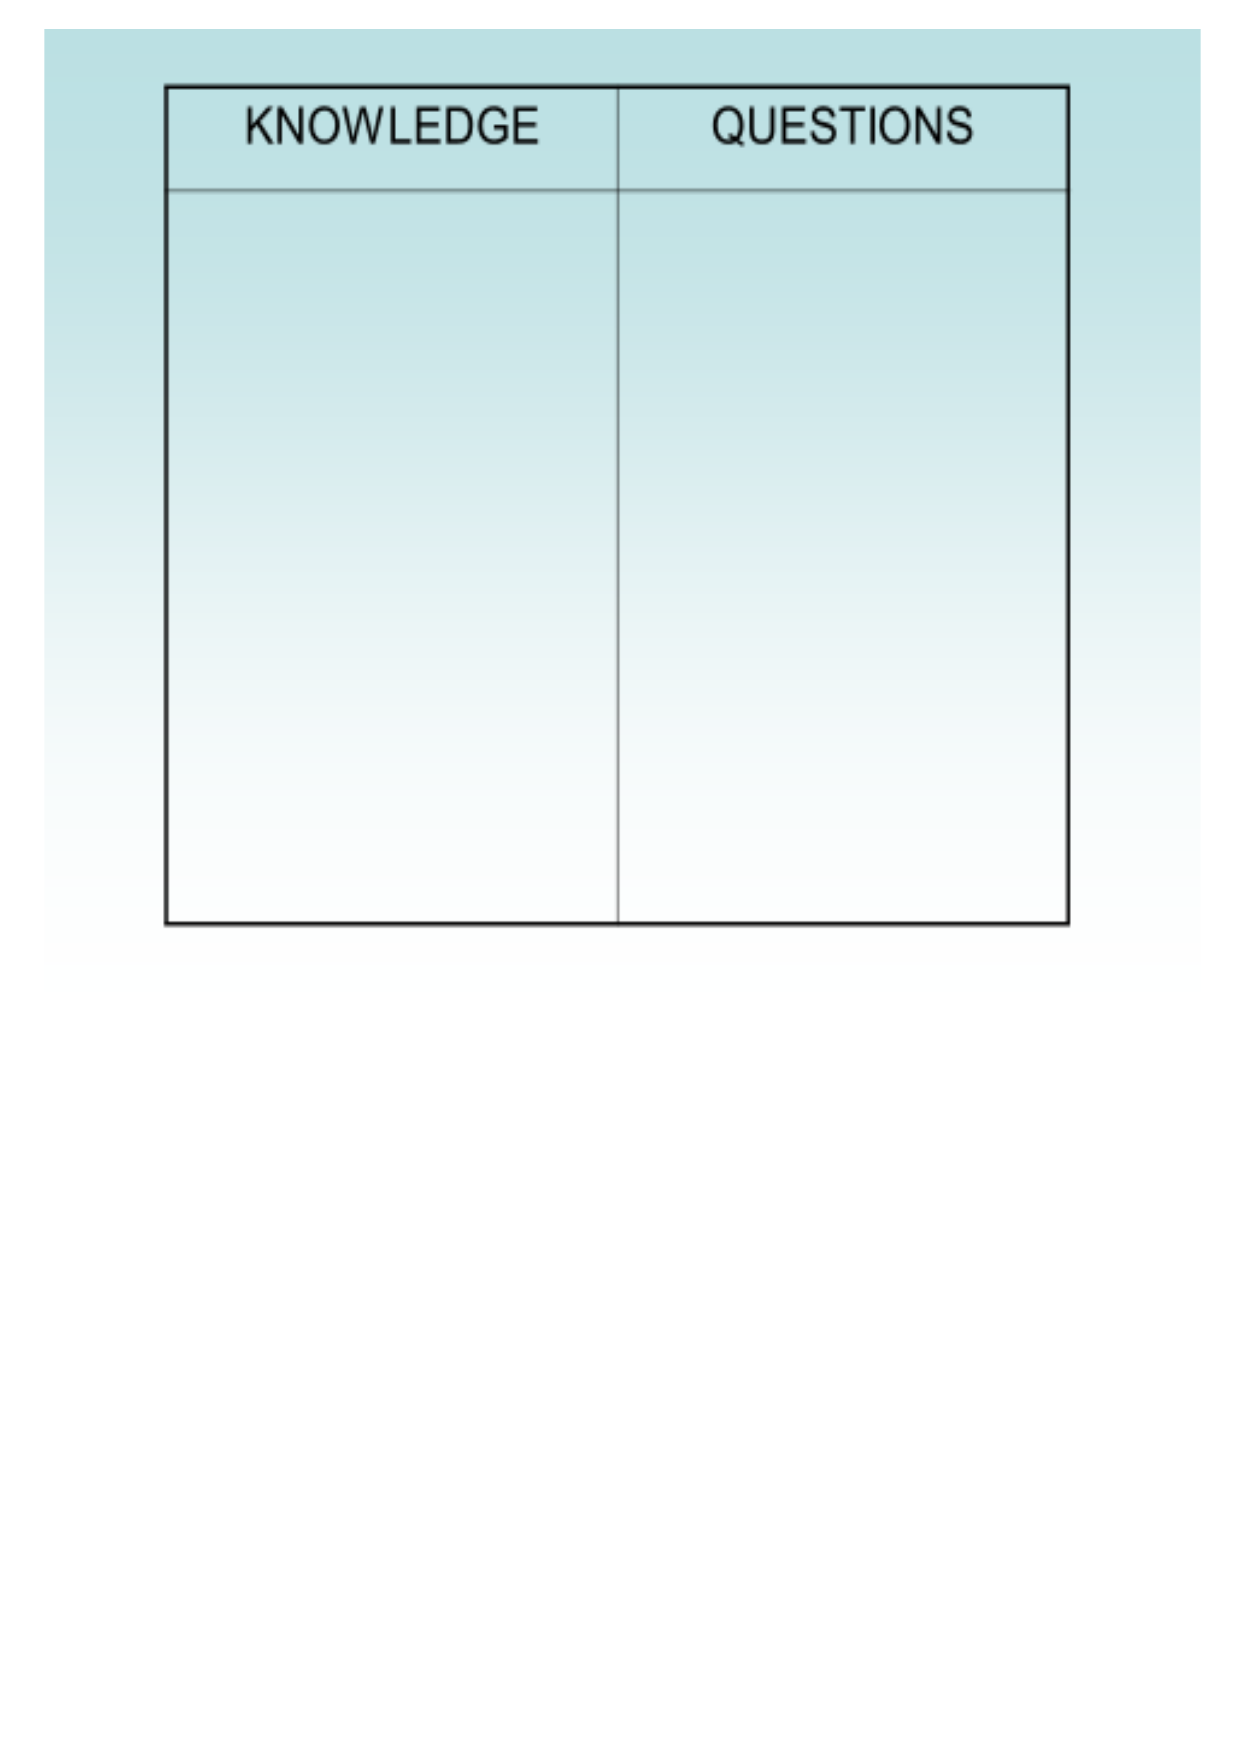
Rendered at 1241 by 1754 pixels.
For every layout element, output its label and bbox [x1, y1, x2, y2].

picture [44, 29, 1201, 1025]
